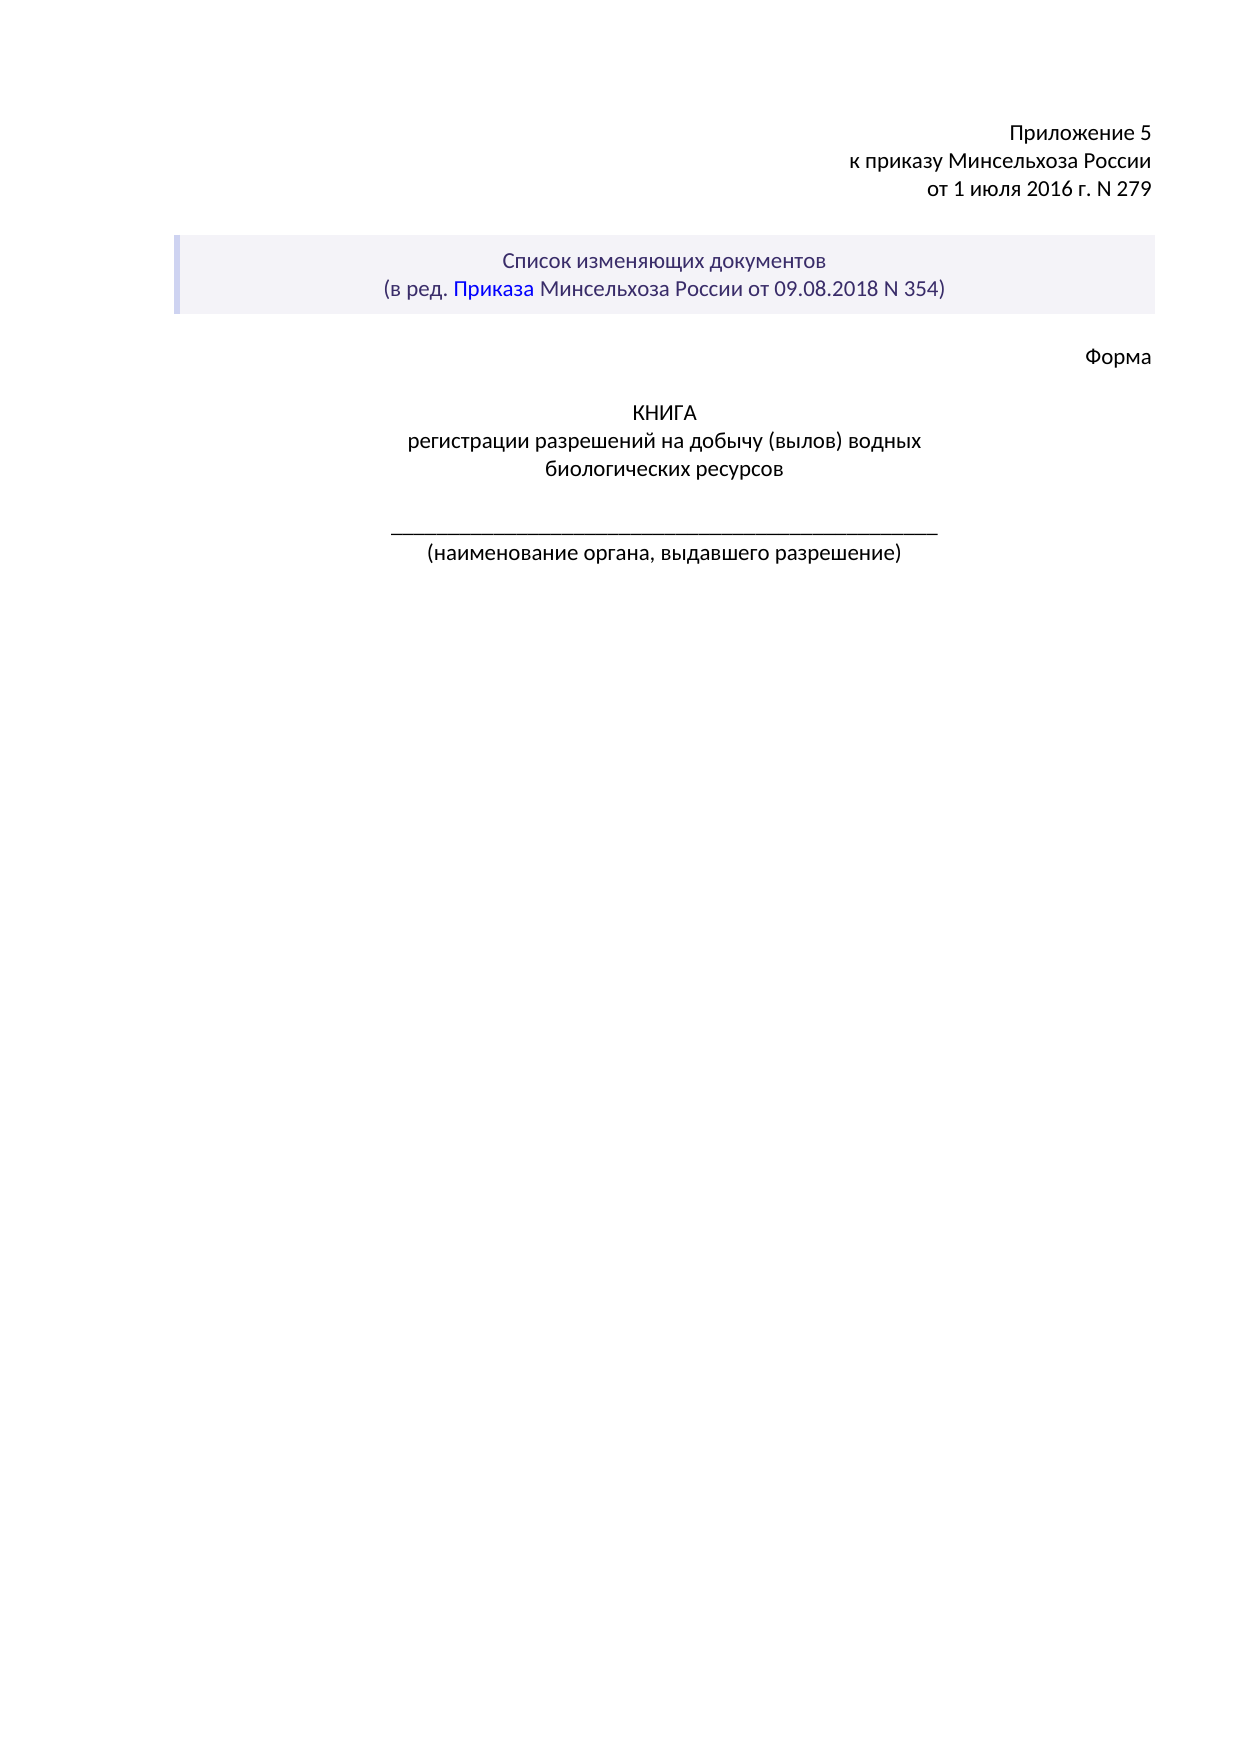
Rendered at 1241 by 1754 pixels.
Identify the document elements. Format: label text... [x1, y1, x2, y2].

text биологических ресурсов [177, 454, 1152, 482]
text от 1 июля 2016 г. N 279 [177, 174, 1152, 202]
text (наименование органа, выдавшего разрешение) [177, 538, 1152, 566]
text к приказу Минсельхоза России [177, 146, 1152, 174]
text КНИГА [177, 398, 1152, 426]
text регистрации разрешений на добычу (вылов) водных [177, 426, 1152, 454]
text Форма [177, 342, 1152, 370]
table_header Список изменяющих документов (в ред. Приказа Минсельхоза России от 09.08.2018 N 354) [180, 235, 1149, 314]
text ________________________________________________ [177, 510, 1152, 538]
text Приложение 5 [177, 118, 1152, 146]
